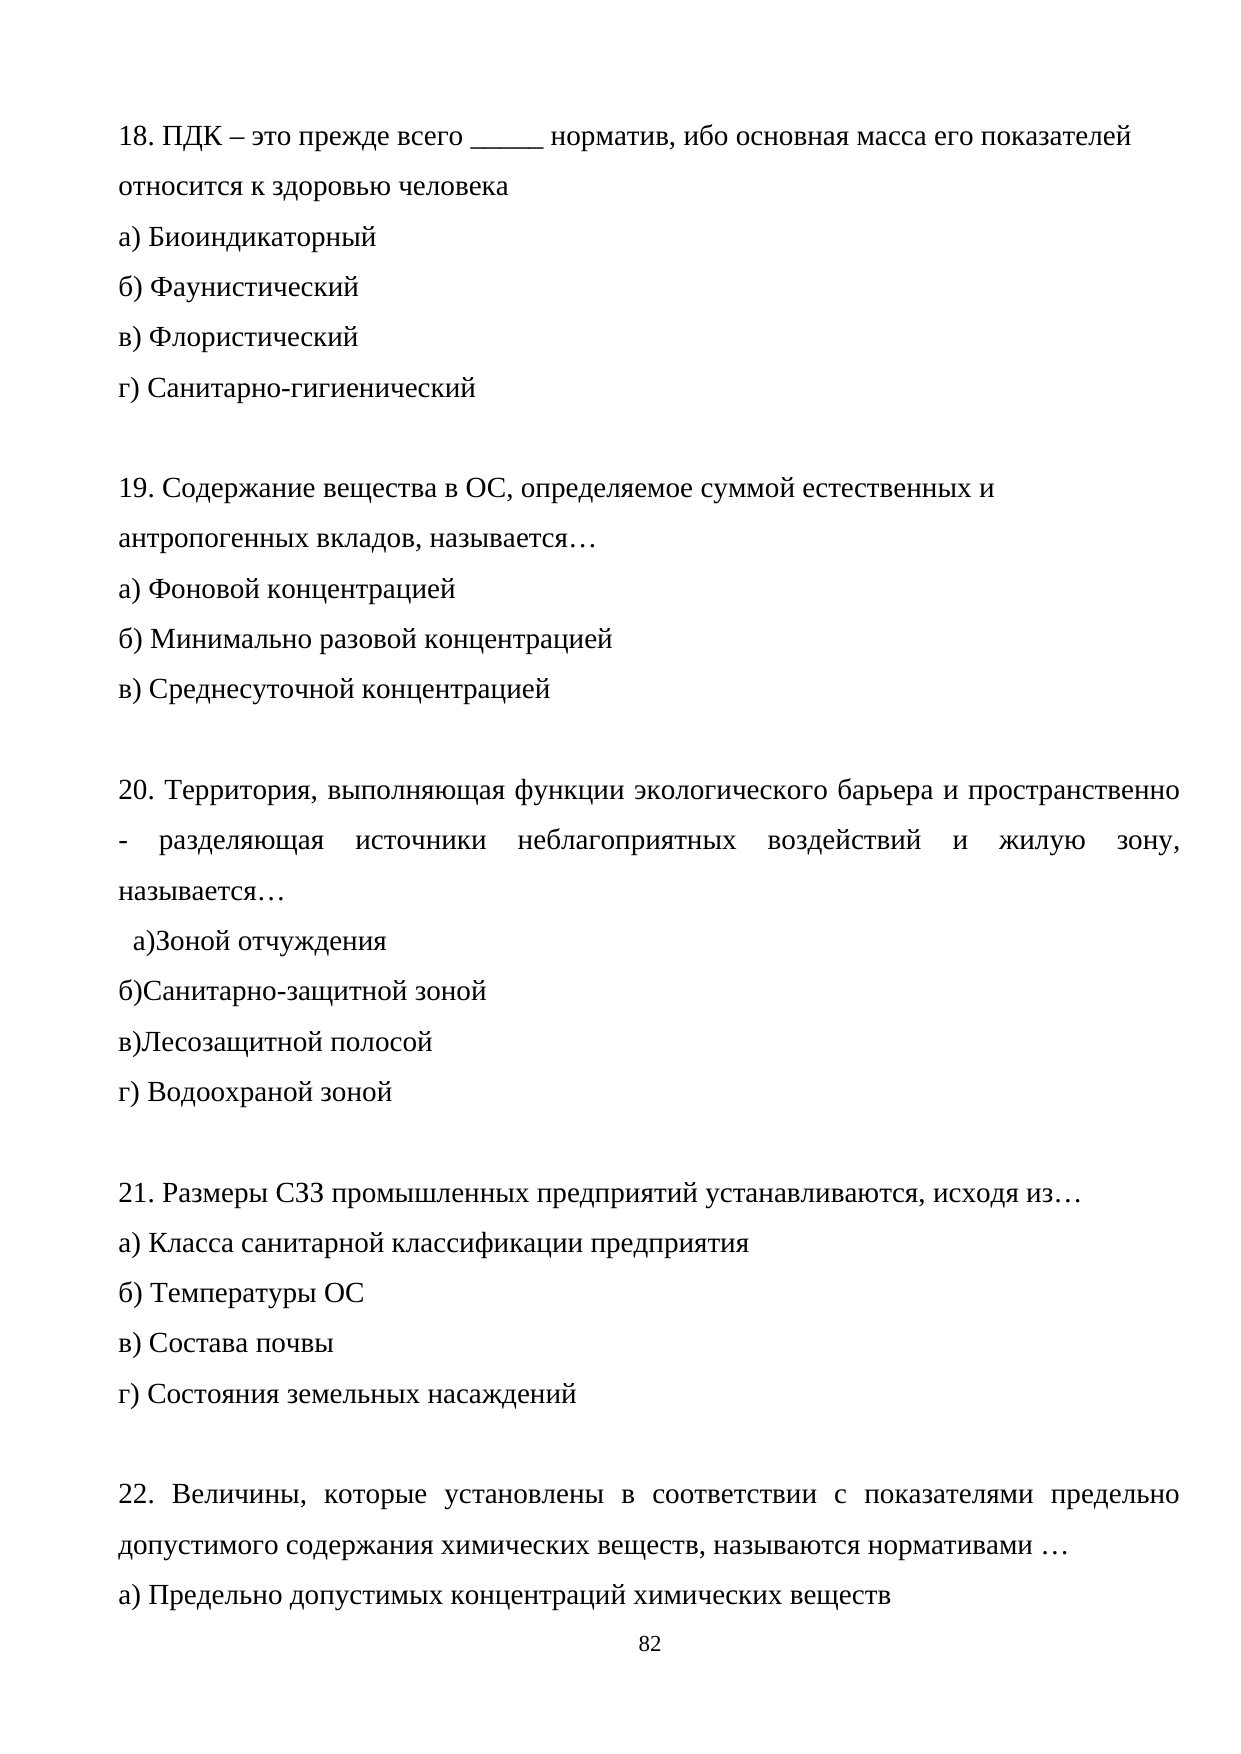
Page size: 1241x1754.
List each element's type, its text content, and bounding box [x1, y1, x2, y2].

text 21. Размеры СЗЗ промышленных предприятий устанавливаются, исходя из… [118, 1175, 1181, 1208]
text 20. Территория, выполняющая функции экологического барьера и пространственно - разделяющая источники неблагоприятных воздействий и жилую зону, называется… [118, 772, 1181, 906]
text 18. ПДК – это прежде всего _____ норматив, ибо основная масса его показателей относится к здоровью человека [118, 118, 1181, 202]
text в) Среднесуточной концентрацией [118, 672, 1181, 705]
text г) Водоохраной зоной [118, 1074, 1181, 1108]
text г) Состояния земельных насаждений [118, 1376, 1181, 1409]
text 22. Величины, которые установлены в соответствии с показателями предельно допустимого содержания химических веществ, называются нормативами … [118, 1477, 1181, 1560]
text в) Флористический [118, 319, 1181, 353]
text а) Биоиндикаторный [118, 219, 1181, 252]
text а) Класса санитарной классификации предприятия [118, 1225, 1181, 1258]
text а) Предельно допустимых концентраций химических веществ [118, 1577, 1181, 1611]
text 19. Содержание вещества в ОС, определяемое суммой естественных и антропогенных вкладов, называется… [118, 470, 1181, 554]
text а) Фоновой концентрацией [118, 571, 1181, 604]
text в)Лесозащитной полосой [118, 1024, 1181, 1057]
text а)Зоной отчуждения [118, 923, 1181, 957]
text б) Минимально разовой концентрацией [118, 621, 1181, 655]
text б) Фаунистический [118, 269, 1181, 303]
text б) Температуры ОС [118, 1275, 1181, 1309]
text г) Санитарно-гигиенический [118, 370, 1181, 403]
text в) Состава почвы [118, 1326, 1181, 1359]
text б)Санитарно-защитной зоной [118, 973, 1181, 1007]
